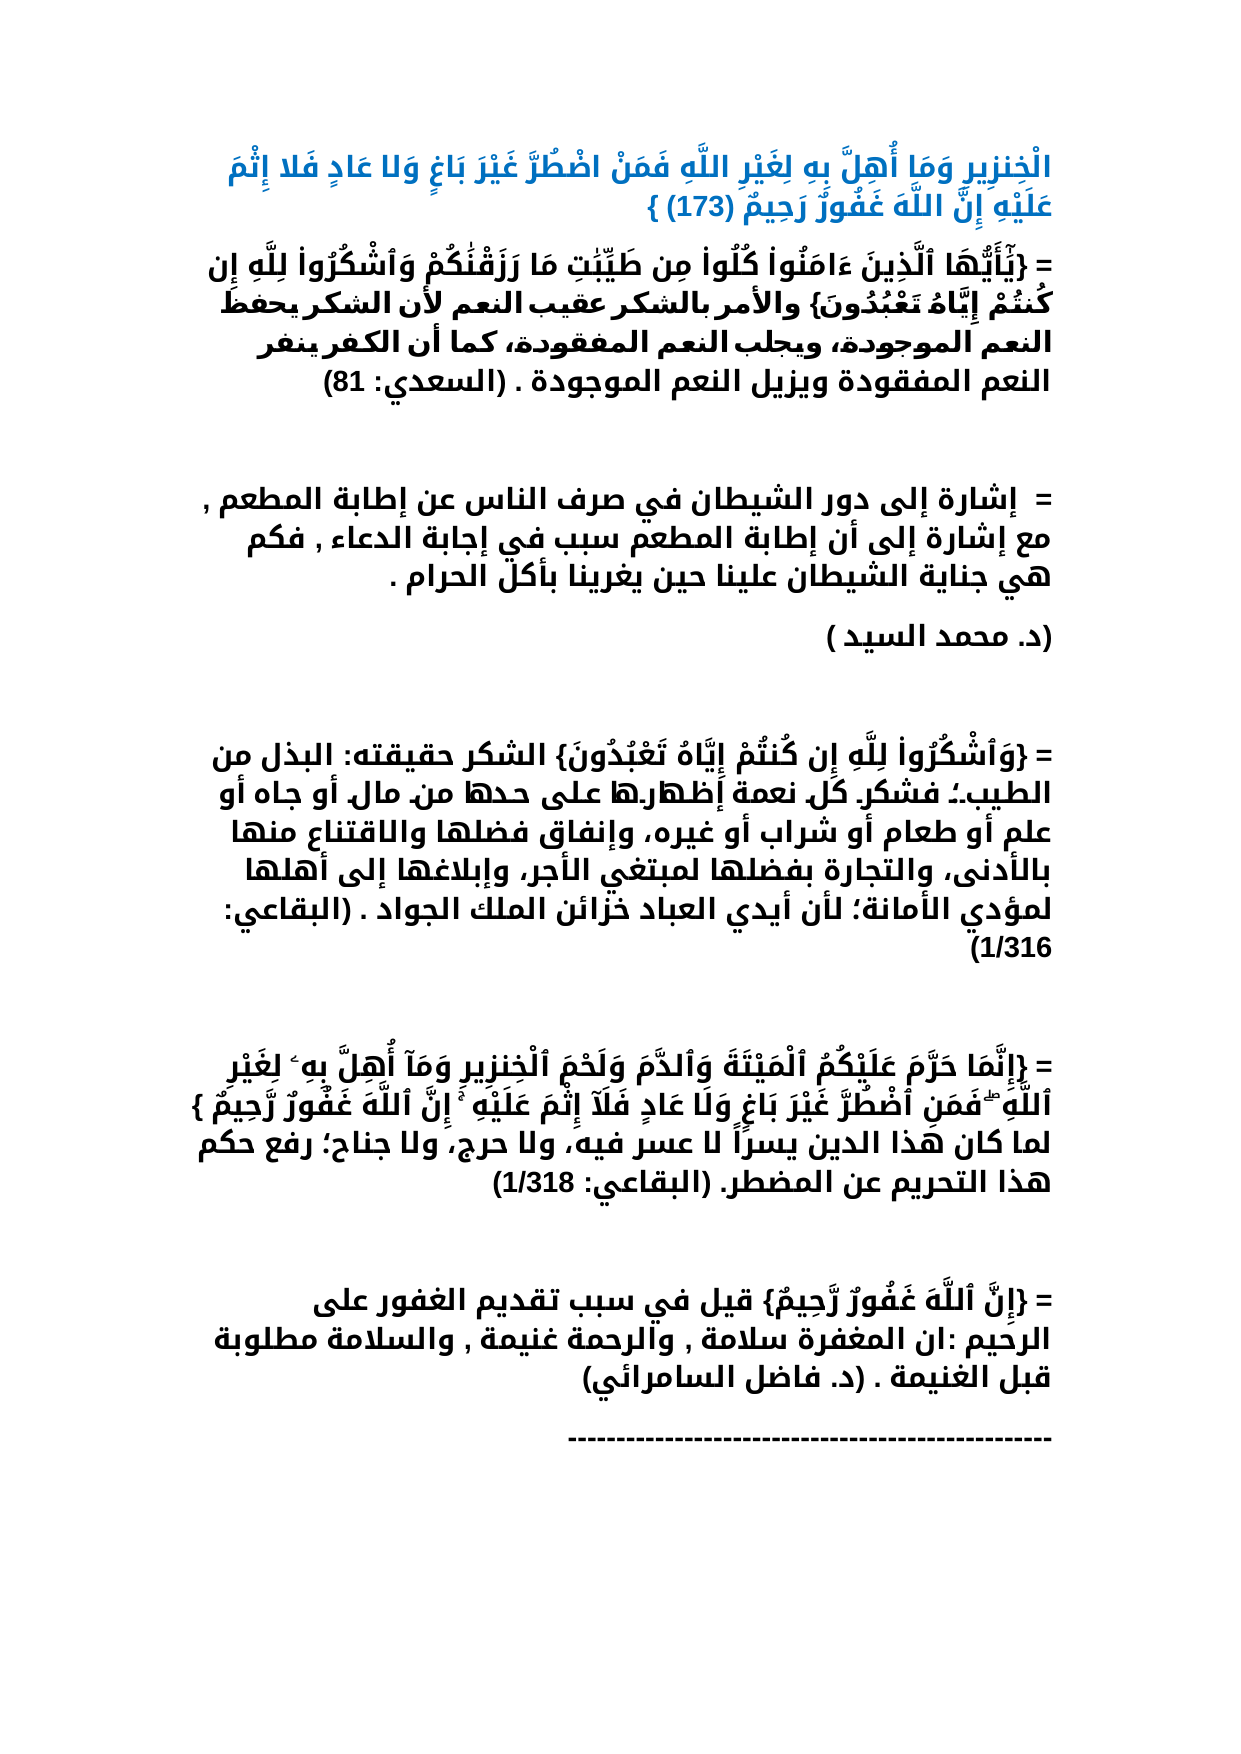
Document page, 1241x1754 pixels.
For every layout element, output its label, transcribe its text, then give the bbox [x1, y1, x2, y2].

text = {يَٰٓأَيُّهَا ٱلَّذِينَ ءَامَنُوا۟ كُلُوا۟ مِن طَيِّبَٰتِ مَا رَزَقْنَٰكُمْ وَٱشْكُرُوا۟ لِلَّهِ إِن كُنتُمْ إِيَّاهُ تَعْبُدُونَ} والأمر بالشكر عقيب النعم لأن الشكر يحفظ النعم الموجودة، ويجلب النعم المفقودة، كما أن الكفر ينفر النعم المفقودة ويزيل النعم الموجودة . (السعدي: 81) [187, 248, 1053, 397]
text -------------------------------------------------- [187, 1420, 1053, 1453]
text = إشارة إلى دور الشيطان في صرف الناس عن إطابة المطعم , مع إشارة إلى أن إطابة المطعم سبب في إجابة الدعاء , فكم هي جناية الشيطان علينا حين يغرينا بأكل الحرام . [187, 482, 1053, 593]
text (د. محمد السيد ) [187, 619, 1053, 652]
text = {وَٱشْكُرُوا۟ لِلَّهِ إِن كُنتُمْ إِيَّاهُ تَعْبُدُونَ} الشكر حقيقته: البذل من الطيب؛ فشكر كل نعمة إظهارها على حدها من مال أو جاه أو علم أو طعام أو شراب أو غيره، وإنفاق فضلها والاقتناع منها بالأدنى، والتجارة بفضلها لمبتغي الأجر، وإبلاغها إلى أهلها لمؤدي الأمانة؛ لأن أيدي العباد خزائن الملك الجواد . (البقاعي: 1/316) [187, 737, 1053, 964]
text = {إِنَّ ٱللَّهَ غَفُورٌ رَّحِيمٌ} قيل في سبب تقديم الغفور على الرحيم :ان المغفرة سلامة , والرحمة غنيمة , والسلامة مطلوبة قبل الغنيمة . (د. فاضل السامرائي) [187, 1283, 1053, 1394]
text = {إِنَّمَا حَرَّمَ عَلَيْكُمُ ٱلْمَيْتَةَ وَٱلدَّمَ وَلَحْمَ ٱلْخِنزِيرِ وَمَآ أُهِلَّ بِهِۦ لِغَيْرِ ٱللَّهِ ۖ فَمَنِ ٱضْطُرَّ غَيْرَ بَاغٍ وَلَا عَادٍ فَلَآ إِثْمَ عَلَيْهِ ۚ إِنَّ ٱللَّهَ غَفُورٌ رَّحِيمٌ } لما كان هذا الدين يسراً لا عسر فيه، ولا حرج، ولا جناح؛ رفع حكم هذا التحريم عن المضطر. (البقاعي: 1/318) [187, 1049, 1053, 1198]
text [187, 150, 1053, 222]
